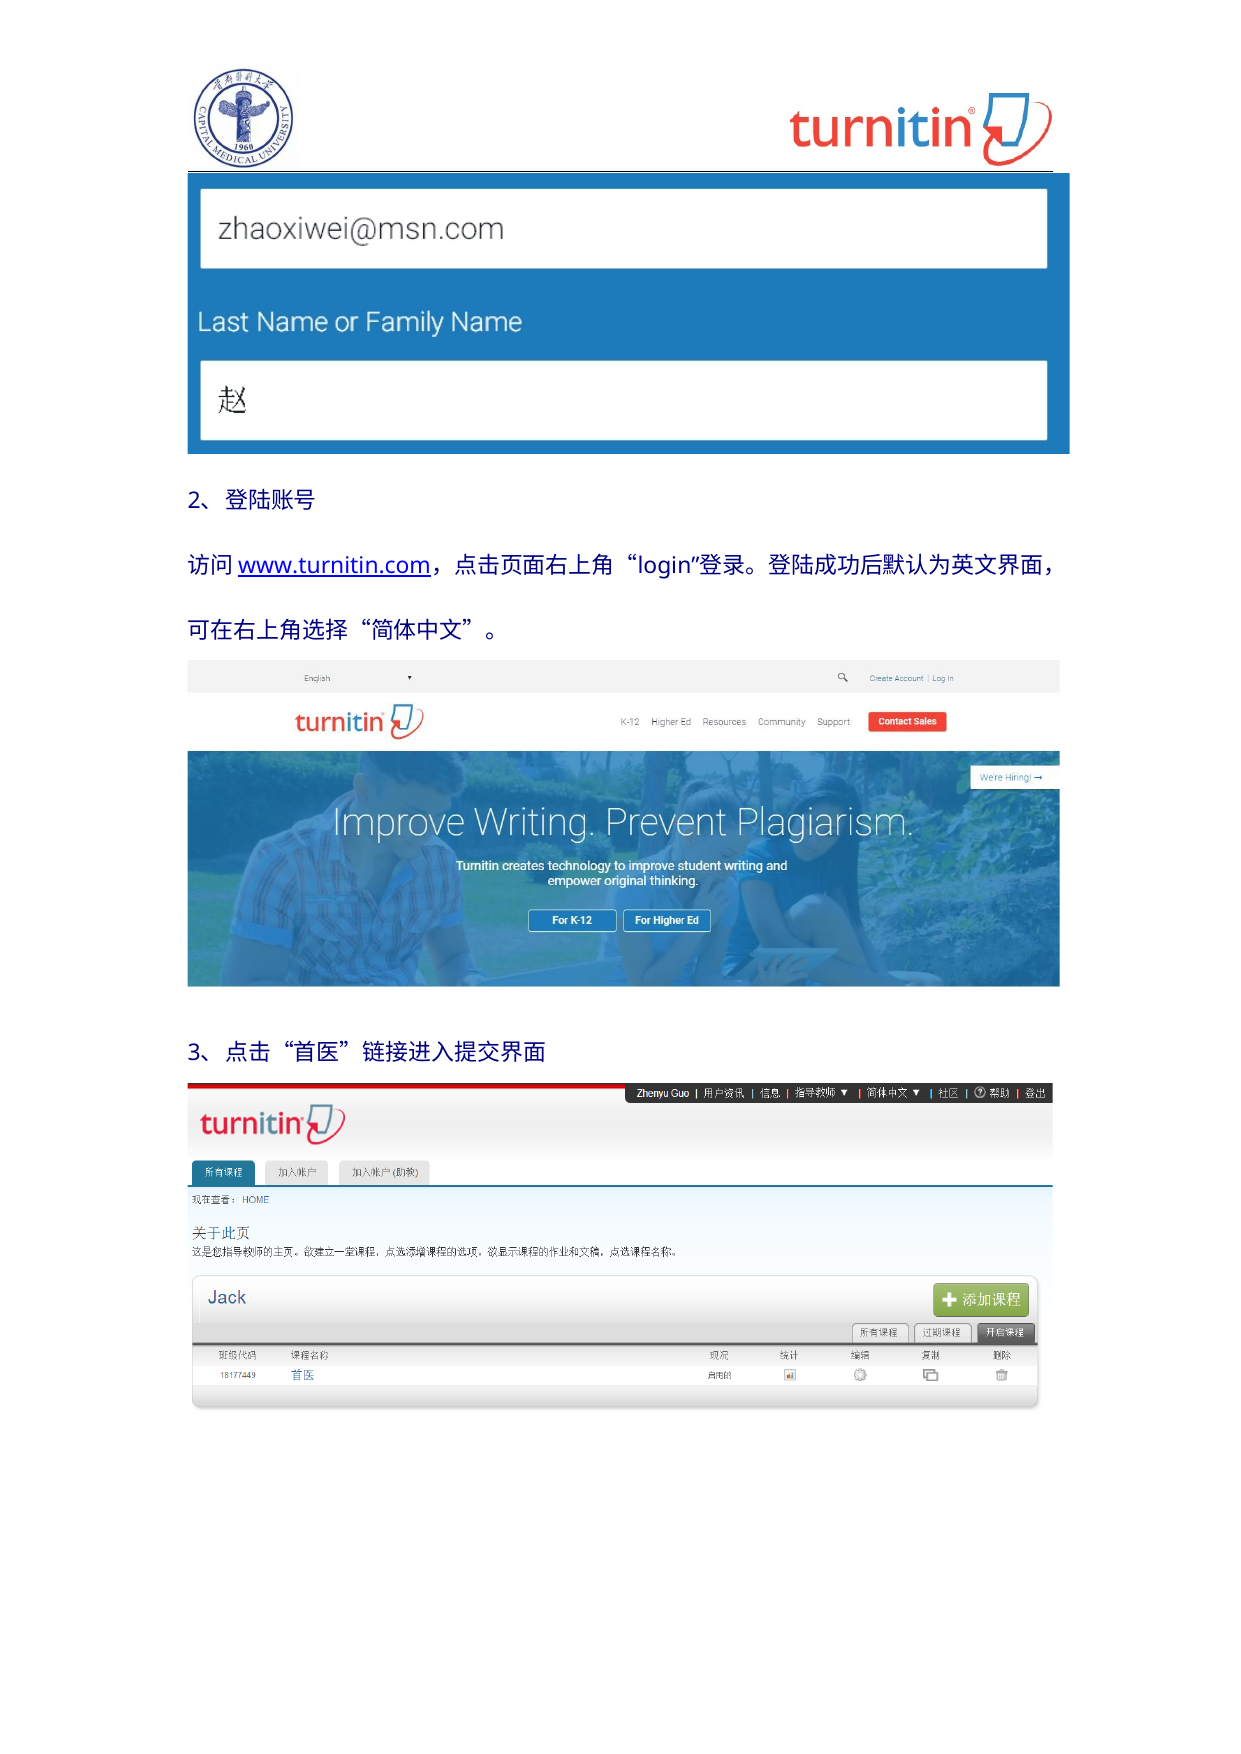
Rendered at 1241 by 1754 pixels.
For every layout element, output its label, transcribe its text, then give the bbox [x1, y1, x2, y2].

text 访问www.turnitin.com，点击页面右上角“login”登录。登陆成功后默认为英文界面，可在右上角选择“简体中文”。 [187, 531, 1053, 660]
picture [187, 660, 1060, 987]
picture [187, 173, 1070, 454]
picture [789, 88, 1053, 169]
picture [187, 1083, 1053, 1425]
picture [187, 59, 300, 170]
list 登陆账号 [187, 466, 1053, 531]
list 点击“首医”链接进入提交界面 [187, 1018, 1053, 1083]
